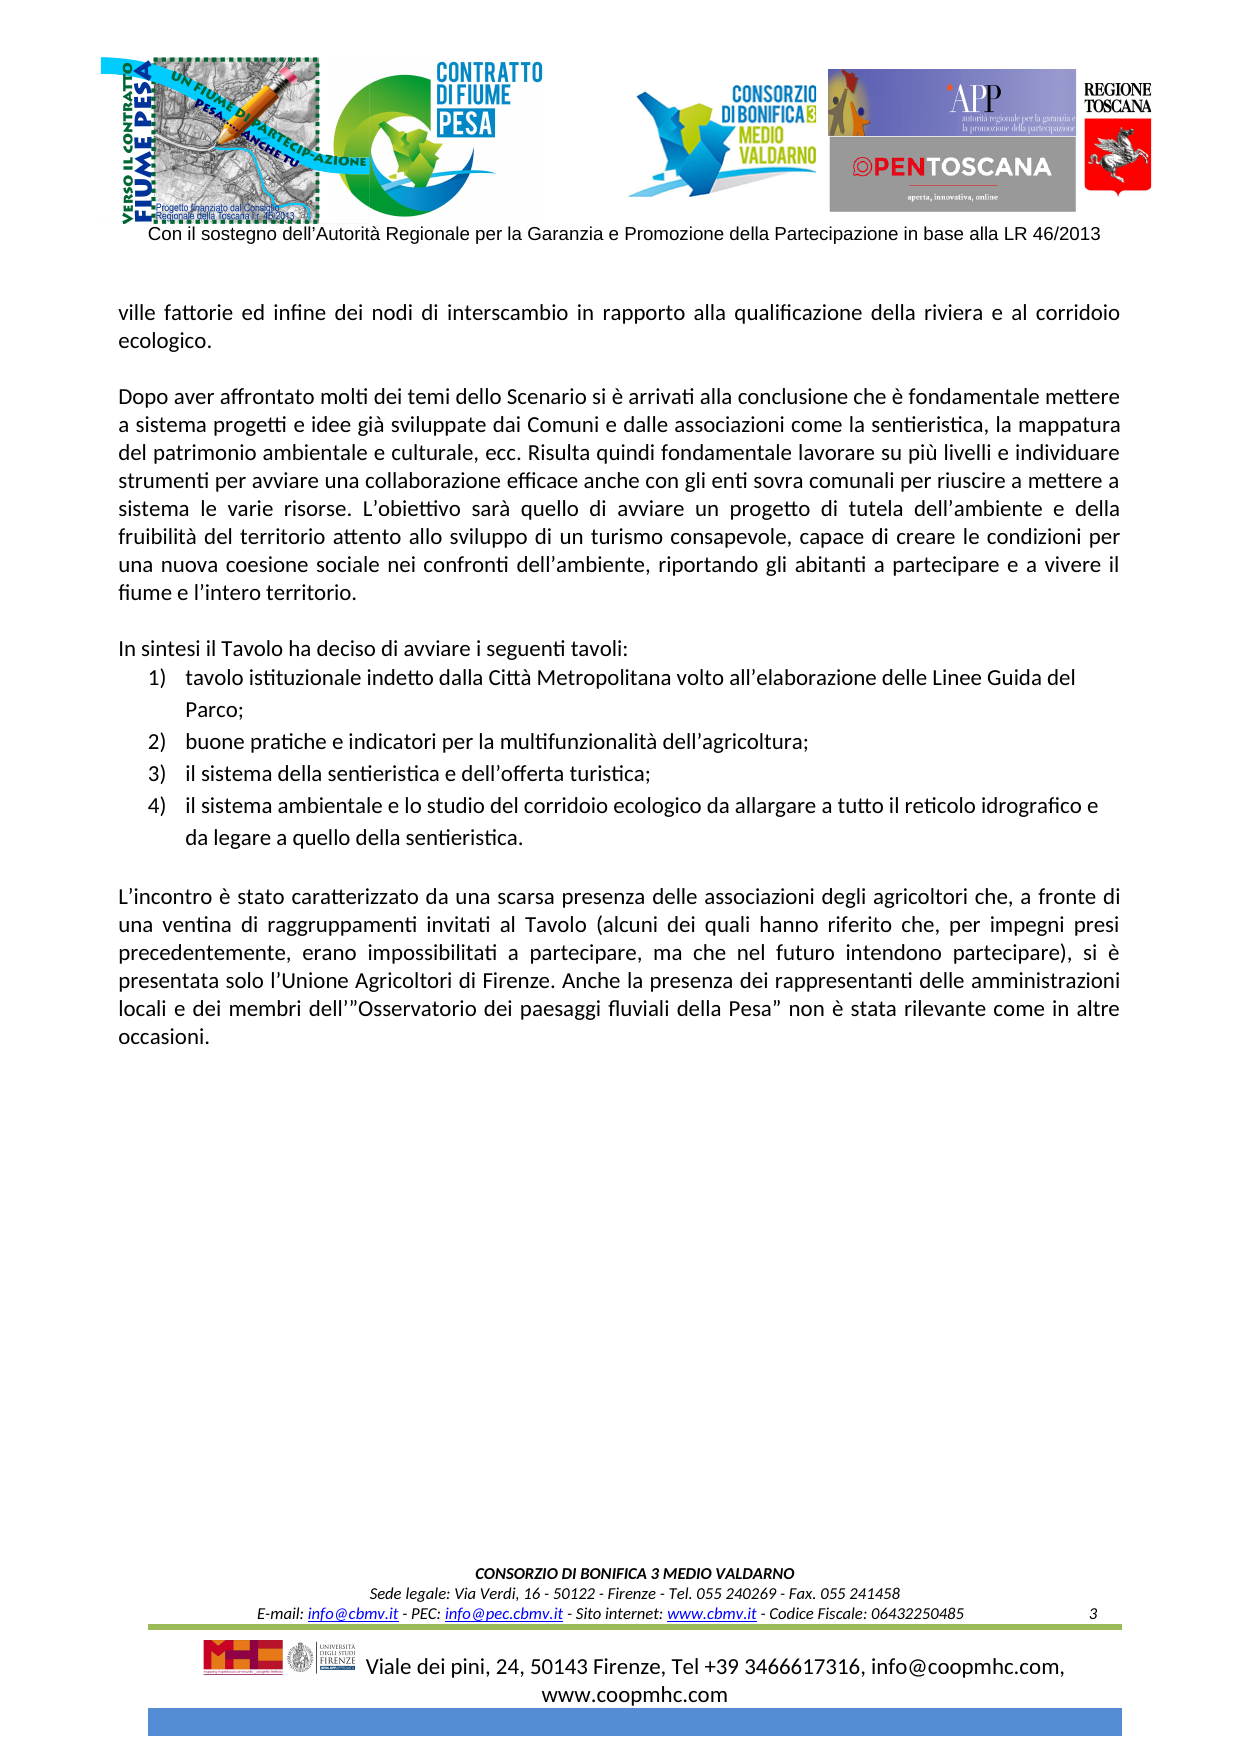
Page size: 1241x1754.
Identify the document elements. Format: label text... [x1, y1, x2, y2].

picture [627, 85, 817, 197]
picture [828, 69, 1077, 213]
list il sistema della sentieristica e dell’offerta turistica; [148, 759, 1122, 787]
list il sistema ambientale e lo studio del corridoio ecologico da allargare a tutto il reticolo idrografico e da legare a quello della sentieristica. [148, 791, 1122, 852]
text L’incontro è stato caratterizzato da una scarsa presenza delle associazioni degli agricoltori che, a fronte di una ventina di raggruppamenti invitati al Tavolo (alcuni dei quali hanno riferito che, per impegni presi precedentemente, erano impossibilitati a partecipare, ma che nel futuro intendono partecipare), si è presentata solo l’Unione Agricoltori di Firenze. Anche la presenza dei rappresentanti delle amministrazioni locali e dei membri dell’”Osservatorio dei paesaggi fluviali della Pesa” non è stata rilevante come in altre occasioni. [118, 882, 1122, 1050]
list tavolo istituzionale indetto dalla Città Metropolitana volto all’elaborazione delle Linee Guida del Parco; [148, 663, 1122, 723]
picture [1084, 83, 1152, 197]
picture [203, 1640, 361, 1675]
list buone pratiche e indicatori per la multifunzionalità dell’agricoltura; [148, 727, 1122, 755]
text Dopo aver affrontato molti dei temi dello Scenario si è arrivati alla conclusione che è fondamentale mettere a sistema progetti e idee già sviluppate dai Comuni e dalle associazioni come la sentieristica, la mappatura del patrimonio ambientale e culturale, ecc. Risulta quindi fondamentale lavorare su più livelli e individuare strumenti per avviare una collaborazione efficace anche con gli enti sovra comunali per riuscire a mettere a sistema le varie risorse. L’obiettivo sarà quello di avviare un progetto di tutela dell’ambiente e della fruibilità del territorio attento allo sviluppo di un turismo consapevole, capace di creare le condizioni per una nuova coesione sociale nei confronti dell’ambiente, riportando gli abitanti a partecipare e a vivere il fiume e l’intero territorio. [118, 382, 1122, 607]
text In sintesi il Tavolo ha deciso di avviare i seguenti tavoli: [118, 634, 1122, 663]
picture [123, 64, 131, 69]
picture [100, 57, 544, 224]
